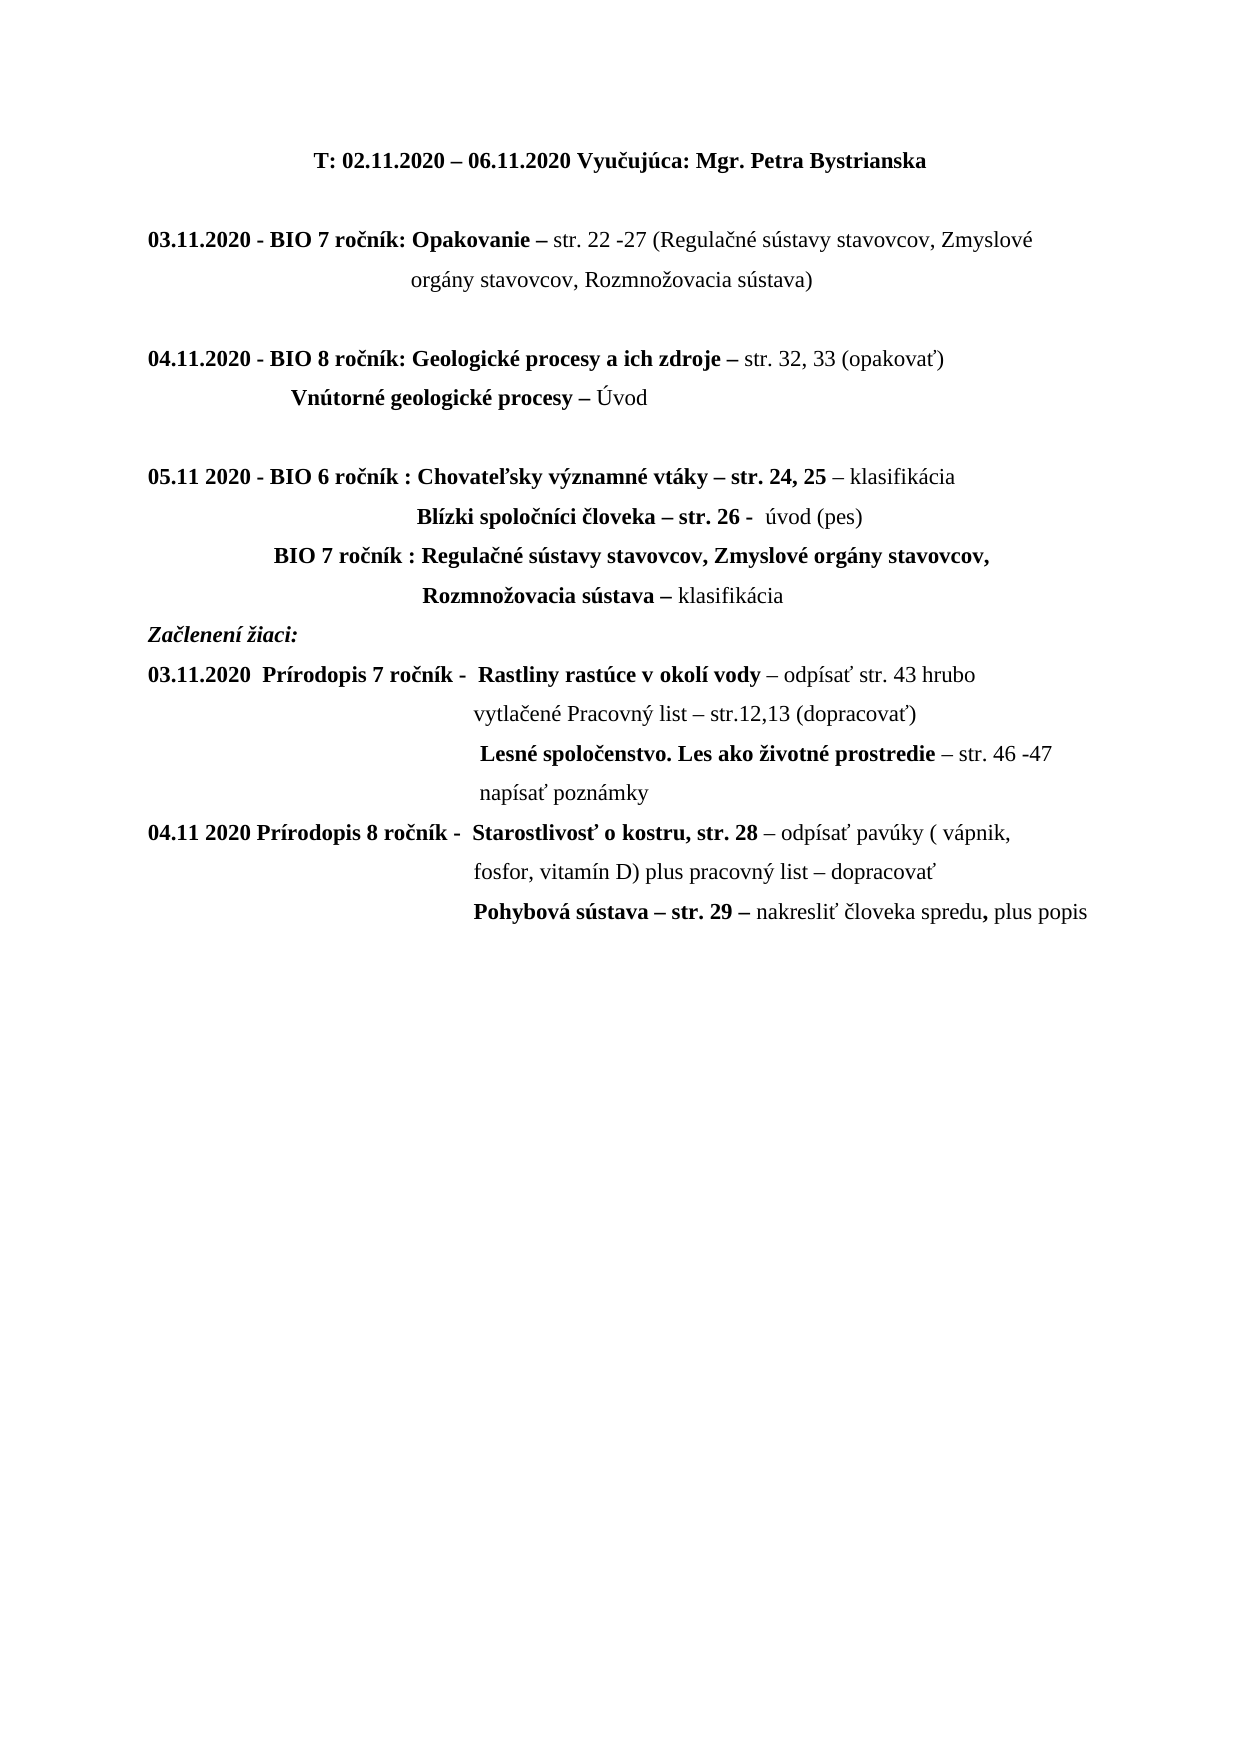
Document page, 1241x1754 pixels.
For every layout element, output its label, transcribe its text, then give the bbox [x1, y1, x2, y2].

text napísať poznámky [148, 779, 1093, 806]
text BIO 7 ročník : Regulačné sústavy stavovcov, Zmyslové orgány stavovcov, [148, 542, 1093, 569]
text 03.11.2020 - BIO 7 ročník: Opakovanie – str. 22 -27 (Regulačné sústavy stavovcov, Zmyslové [148, 227, 1093, 253]
text 03.11.2020 Prírodopis 7 ročník - Rastliny rastúce v okolí vody – odpísať str. 43 hrubo [148, 661, 1093, 687]
text fosfor, vitamín D) plus pracovný list – dopracovať [148, 858, 1093, 884]
text 04.11.2020 - BIO 8 ročník: Geologické procesy a ich zdroje – str. 32, 33 (opakovať) [148, 345, 1093, 371]
text Lesné spoločenstvo. Les ako životné prostredie – str. 46 -47 [148, 740, 1093, 766]
text Vnútorné geologické procesy – Úvod [148, 384, 1093, 411]
text orgány stavovcov, Rozmnožovacia sústava) [148, 266, 1093, 292]
text vytlačené Pracovný list – str.12,13 (dopracovať) [148, 700, 1093, 727]
text T: 02.11.2020 – 06.11.2020 Vyučujúca: Mgr. Petra Bystrianska [148, 148, 1093, 174]
text Pohybová sústava – str. 29 – nakresliť človeka spredu, plus popis [148, 898, 1093, 924]
text Rozmnožovacia sústava – klasifikácia [148, 582, 1093, 608]
text 04.11 2020 Prírodopis 8 ročník - Starostlivosť o kostru, str. 28 – odpísať pavúky ( vápnik, [148, 819, 1093, 845]
text Blízki spoločníci človeka – str. 26 - úvod (pes) [148, 503, 1093, 529]
text 05.11 2020 - BIO 6 ročník : Chovateľsky významné vtáky – str. 24, 25 – klasifikácia [148, 463, 1093, 490]
text Začlenení žiaci: [148, 621, 1093, 648]
